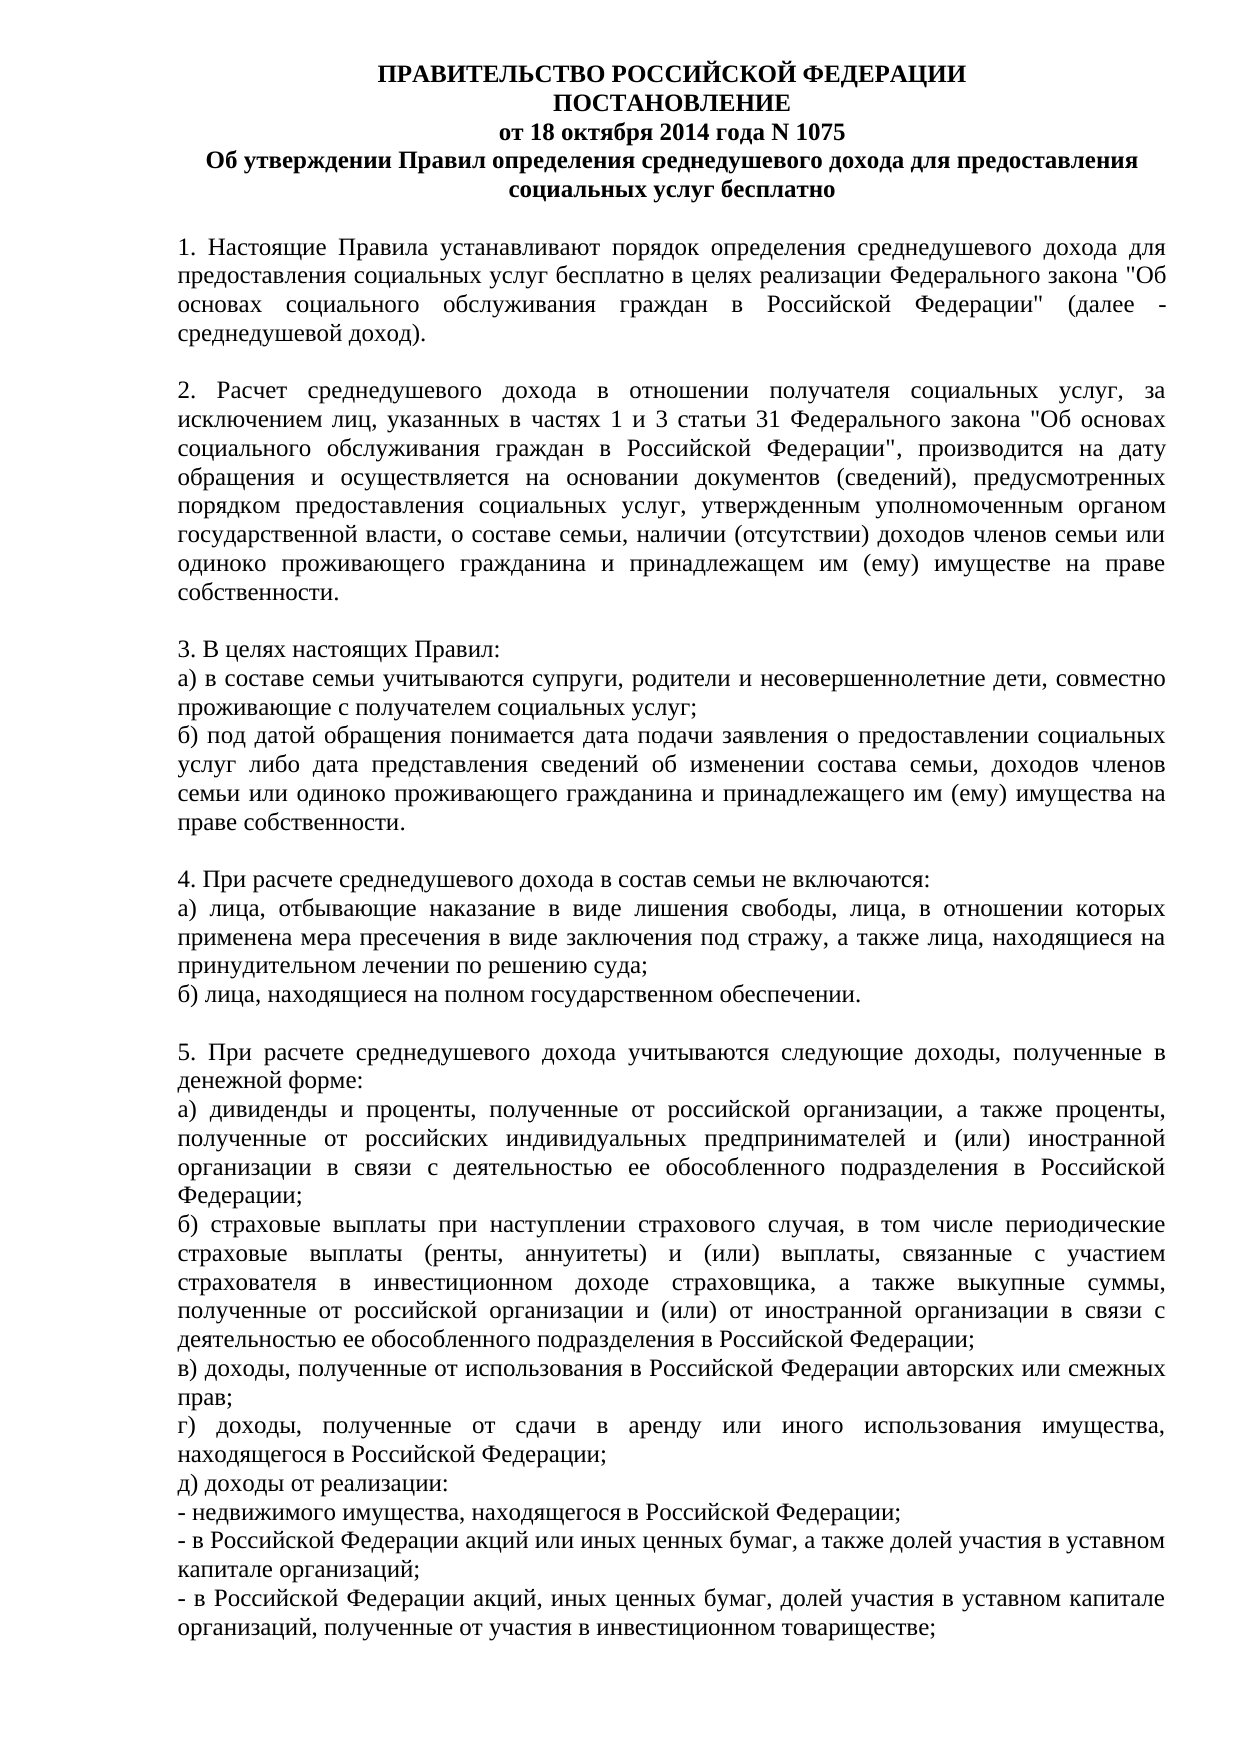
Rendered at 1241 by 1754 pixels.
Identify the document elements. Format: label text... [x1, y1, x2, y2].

text ПОСТАНОВЛЕНИЕ [177, 88, 1167, 117]
text б) лица, находящиеся на полном государственном обеспечении. [177, 979, 1167, 1008]
text 3. В целях настоящих Правил: [177, 634, 1167, 663]
text - в Российской Федерации акций, иных ценных бумаг, долей участия в уставном капитале организаций, полученные от участия в инвестиционном товариществе; [177, 1583, 1167, 1640]
text - недвижимого имущества, находящегося в Российской Федерации; [177, 1497, 1167, 1525]
text а) дивиденды и проценты, полученные от российской организации, а также проценты, полученные от российских индивидуальных предпринимателей и (или) иностранной организации в связи с деятельностью ее обособленного подразделения в Российской Федерации; [177, 1094, 1167, 1209]
text 4. При расчете среднедушевого дохода в состав семьи не включаются: [177, 864, 1167, 893]
text Об утверждении Правил определения среднедушевого дохода для предоставления социальных услуг бесплатно [177, 145, 1167, 203]
text а) лица, отбывающие наказание в виде лишения свободы, лица, в отношении которых применена мера пресечения в виде заключения под стражу, а также лица, находящиеся на принудительном лечении по решению суда; [177, 893, 1167, 979]
text 1. Настоящие Правила устанавливают порядок определения среднедушевого дохода для предоставления социальных услуг бесплатно в целях реализации Федерального закона "Об основах социального обслуживания граждан в Российской Федерации" (далее - среднедушевой доход). [177, 232, 1167, 347]
text д) доходы от реализации: [177, 1468, 1167, 1497]
text г) доходы, полученные от сдачи в аренду или иного использования имущества, находящегося в Российской Федерации; [177, 1410, 1167, 1468]
text от 18 октября 2014 года N 1075 [177, 117, 1167, 145]
text в) доходы, полученные от использования в Российской Федерации авторских или смежных прав; [177, 1353, 1167, 1410]
text б) страховые выплаты при наступлении страхового случая, в том числе периодические страховые выплаты (ренты, аннуитеты) и (или) выплаты, связанные с участием страхователя в инвестиционном доходе страховщика, а также выкупные суммы, полученные от российской организации и (или) от иностранной организации в связи с деятельностью ее обособленного подразделения в Российской Федерации; [177, 1209, 1167, 1353]
text 2. Расчет среднедушевого дохода в отношении получателя социальных услуг, за исключением лиц, указанных в частях 1 и 3 статьи 31 Федерального закона "Об основах социального обслуживания граждан в Российской Федерации", производится на дату обращения и осуществляется на основании документов (сведений), предусмотренных порядком предоставления социальных услуг, утвержденным уполномоченным органом государственной власти, о составе семьи, наличии (отсутствии) доходов членов семьи или одиноко проживающего гражданина и принадлежащем им (ему) имуществе на праве собственности. [177, 375, 1167, 605]
text а) в составе семьи учитываются супруги, родители и несовершеннолетние дети, совместно проживающие с получателем социальных услуг; [177, 663, 1167, 720]
text б) под датой обращения понимается дата подачи заявления о предоставлении социальных услуг либо дата представления сведений об изменении состава семьи, доходов членов семьи или одиноко проживающего гражданина и принадлежащего им (ему) имущества на праве собственности. [177, 720, 1167, 835]
text - в Российской Федерации акций или иных ценных бумаг, а также долей участия в уставном капитале организаций; [177, 1525, 1167, 1583]
text ПРАВИТЕЛЬСТВО РОССИЙСКОЙ ФЕДЕРАЦИИ [177, 59, 1167, 88]
text 5. При расчете среднедушевого дохода учитываются следующие доходы, полученные в денежной форме: [177, 1037, 1167, 1094]
